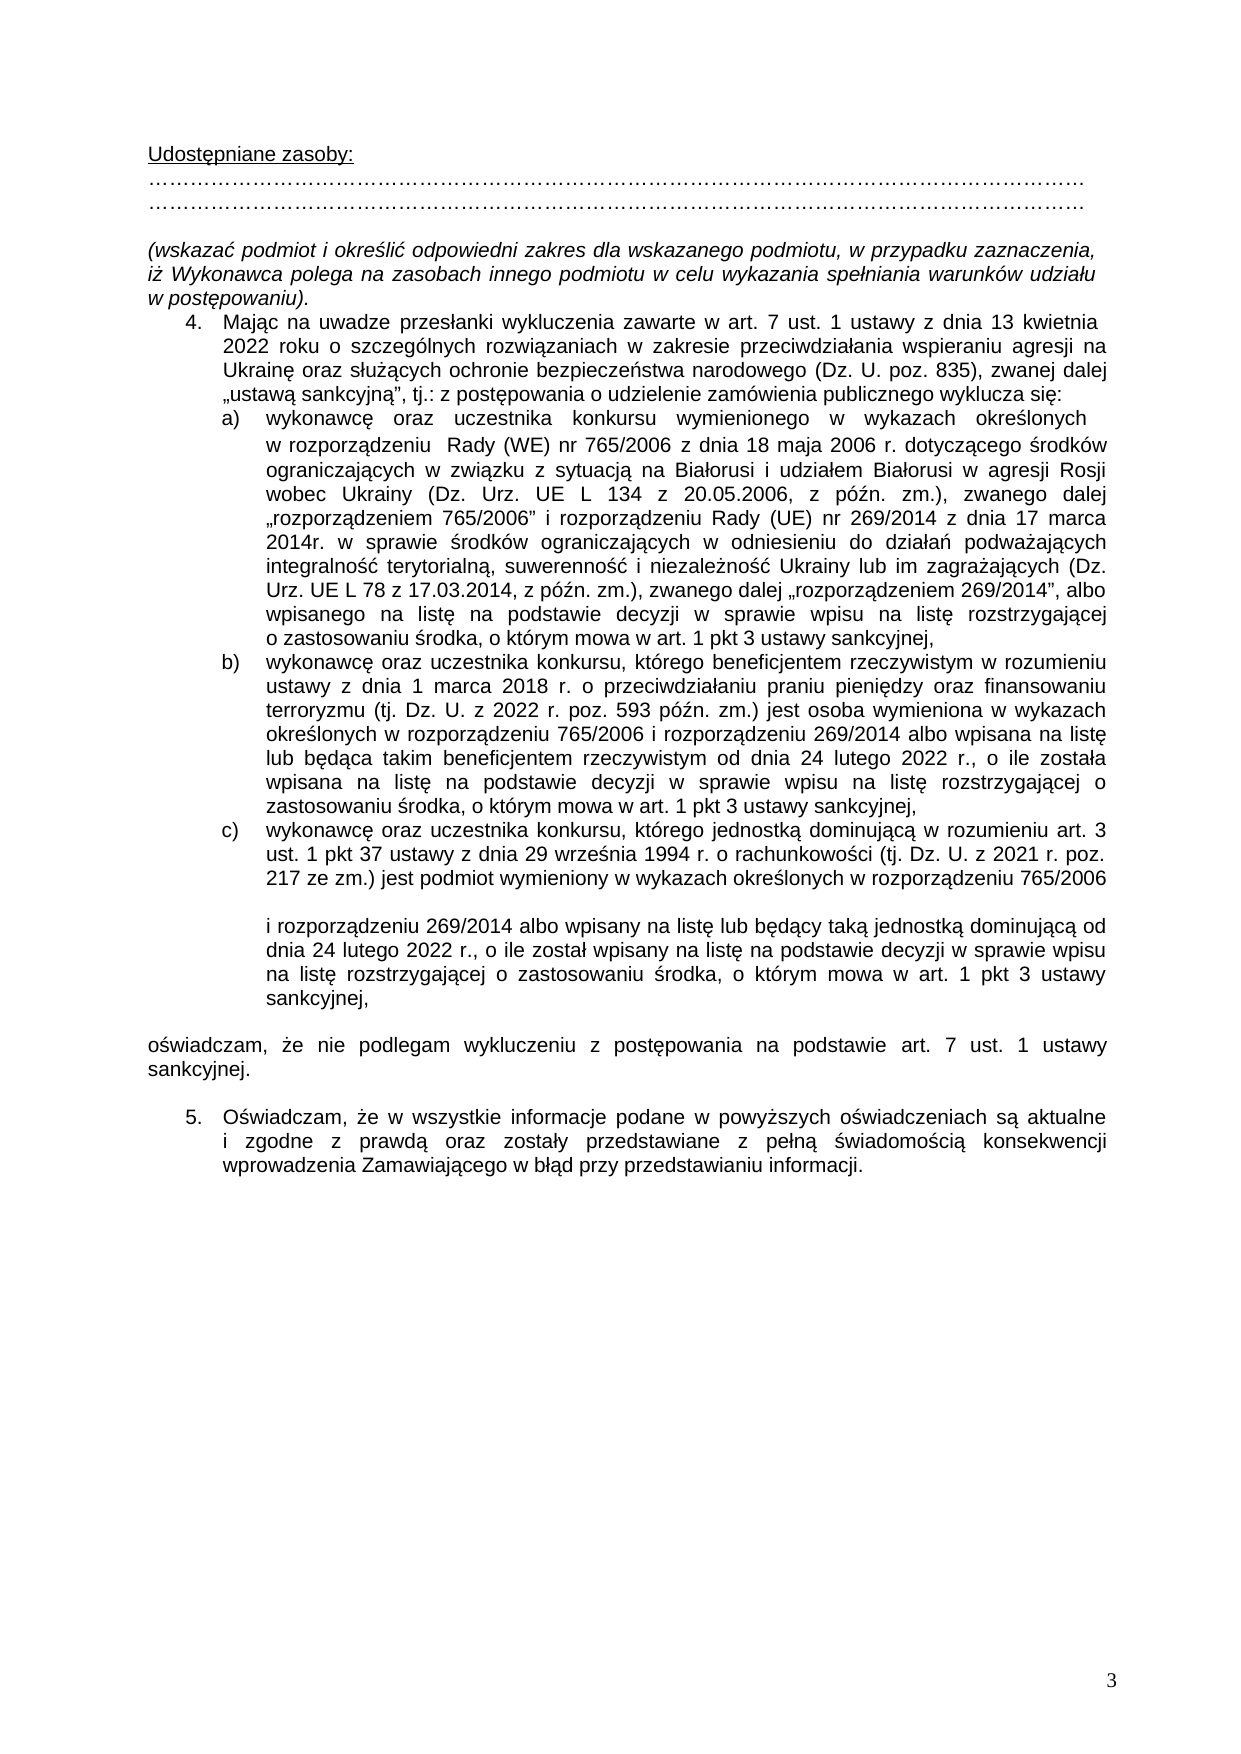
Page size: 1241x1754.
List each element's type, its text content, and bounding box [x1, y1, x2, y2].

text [148, 166, 1104, 190]
list Mając na uwadze przesłanki wykluczenia zawarte w art. 7 ust. 1 ustawy z dnia 13 kwietnia 2022 roku o szczególnych rozwiązaniach w zakresie przeciwdziałania wspieraniu agresji na Ukrainę oraz służących ochronie bezpieczeństwa narodowego (Dz. U. poz. 835), zwanej dalej „ustawą sankcyjną”, tj.: z postępowania o udzielenie zamówienia publicznego wyklucza się: [185, 310, 1107, 406]
list wykonawcę oraz uczestnika konkursu, którego beneficjentem rzeczywistym w rozumieniu ustawy z dnia 1 marca 2018 r. o przeciwdziałaniu praniu pieniędzy oraz finansowaniu terroryzmu (tj. Dz. U. z 2022 r. poz. 593 późn. zm.) jest osoba wymieniona w wykazach określonych w rozporządzeniu 765/2006 i rozporządzeniu 269/2014 albo wpisana na listę lub będąca takim beneficjentem rzeczywistym od dnia 24 lutego 2022 r., o ile została wpisana na listę na podstawie decyzji w sprawie wpisu na listę rozstrzygającej o zastosowaniu środka, o którym mowa w art. 1 pkt 3 ustawy sankcyjnej, [221, 650, 1107, 818]
text Udostępniane zasoby: [148, 142, 1104, 166]
list Oświadczam, że w wszystkie informacje podane w powyższych oświadczeniach są aktualne i zgodne z prawdą oraz zostały przedstawiane z pełną świadomością konsekwencji wprowadzenia Zamawiającego w błąd przy przedstawianiu informacji. [185, 1105, 1107, 1177]
list wykonawcę oraz uczestnika konkursu wymienionego w wykazach określonych w rozporządzeniu Rady (WE) nr 765/2006 z dnia 18 maja 2006 r. dotyczącego środków ograniczających w związku z sytuacją na Białorusi i udziałem Białorusi w agresji Rosji wobec Ukrainy (Dz. Urz. UE L 134 z 20.05.2006, z późn. zm.), zwanego dalej „rozporządzeniem 765/2006” i rozporządzeniu Rady (UE) nr 269/2014 z dnia 17 marca 2014r. w sprawie środków ograniczających w odniesieniu do działań podważających integralność terytorialną, suwerenność i niezależność Ukrainy lub im zagrażających (Dz. Urz. UE L 78 z 17.03.2014, z późn. zm.), zwanego dalej „rozporządzeniem 269/2014”, albo wpisanego na listę na podstawie decyzji w sprawie wpisu na listę rozstrzygającej o zastosowaniu środka, o którym mowa w art. 1 pkt 3 ustawy sankcyjnej, [221, 406, 1107, 650]
list wykonawcę oraz uczestnika konkursu, którego jednostką dominującą w rozumieniu art. 3 ust. 1 pkt 37 ustawy z dnia 29 września 1994 r. o rachunkowości (tj. Dz. U. z 2021 r. poz. 217 ze zm.) jest podmiot wymieniony w wykazach określonych w rozporządzeniu 765/2006 i rozporządzeniu 269/2014 albo wpisany na listę lub będący taką jednostką dominującą od dnia 24 lutego 2022 r., o ile został wpisany na listę na podstawie decyzji w sprawie wpisu na listę rozstrzygającej o zastosowaniu środka, o którym mowa w art. 1 pkt 3 ustawy sankcyjnej, [221, 818, 1107, 1009]
text oświadczam, że nie podlegam wykluczeniu z postępowania na podstawie art. 7 ust. 1 ustawy sankcyjnej. [148, 1033, 1107, 1081]
text (wskazać podmiot i określić odpowiedni zakres dla wskazanego podmiotu, w przypadku zaznaczenia, iż Wykonawca polega na zasobach innego podmiotu w celu wykazania spełniania warunków udziału w postępowaniu). [148, 238, 1104, 310]
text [148, 190, 1104, 214]
